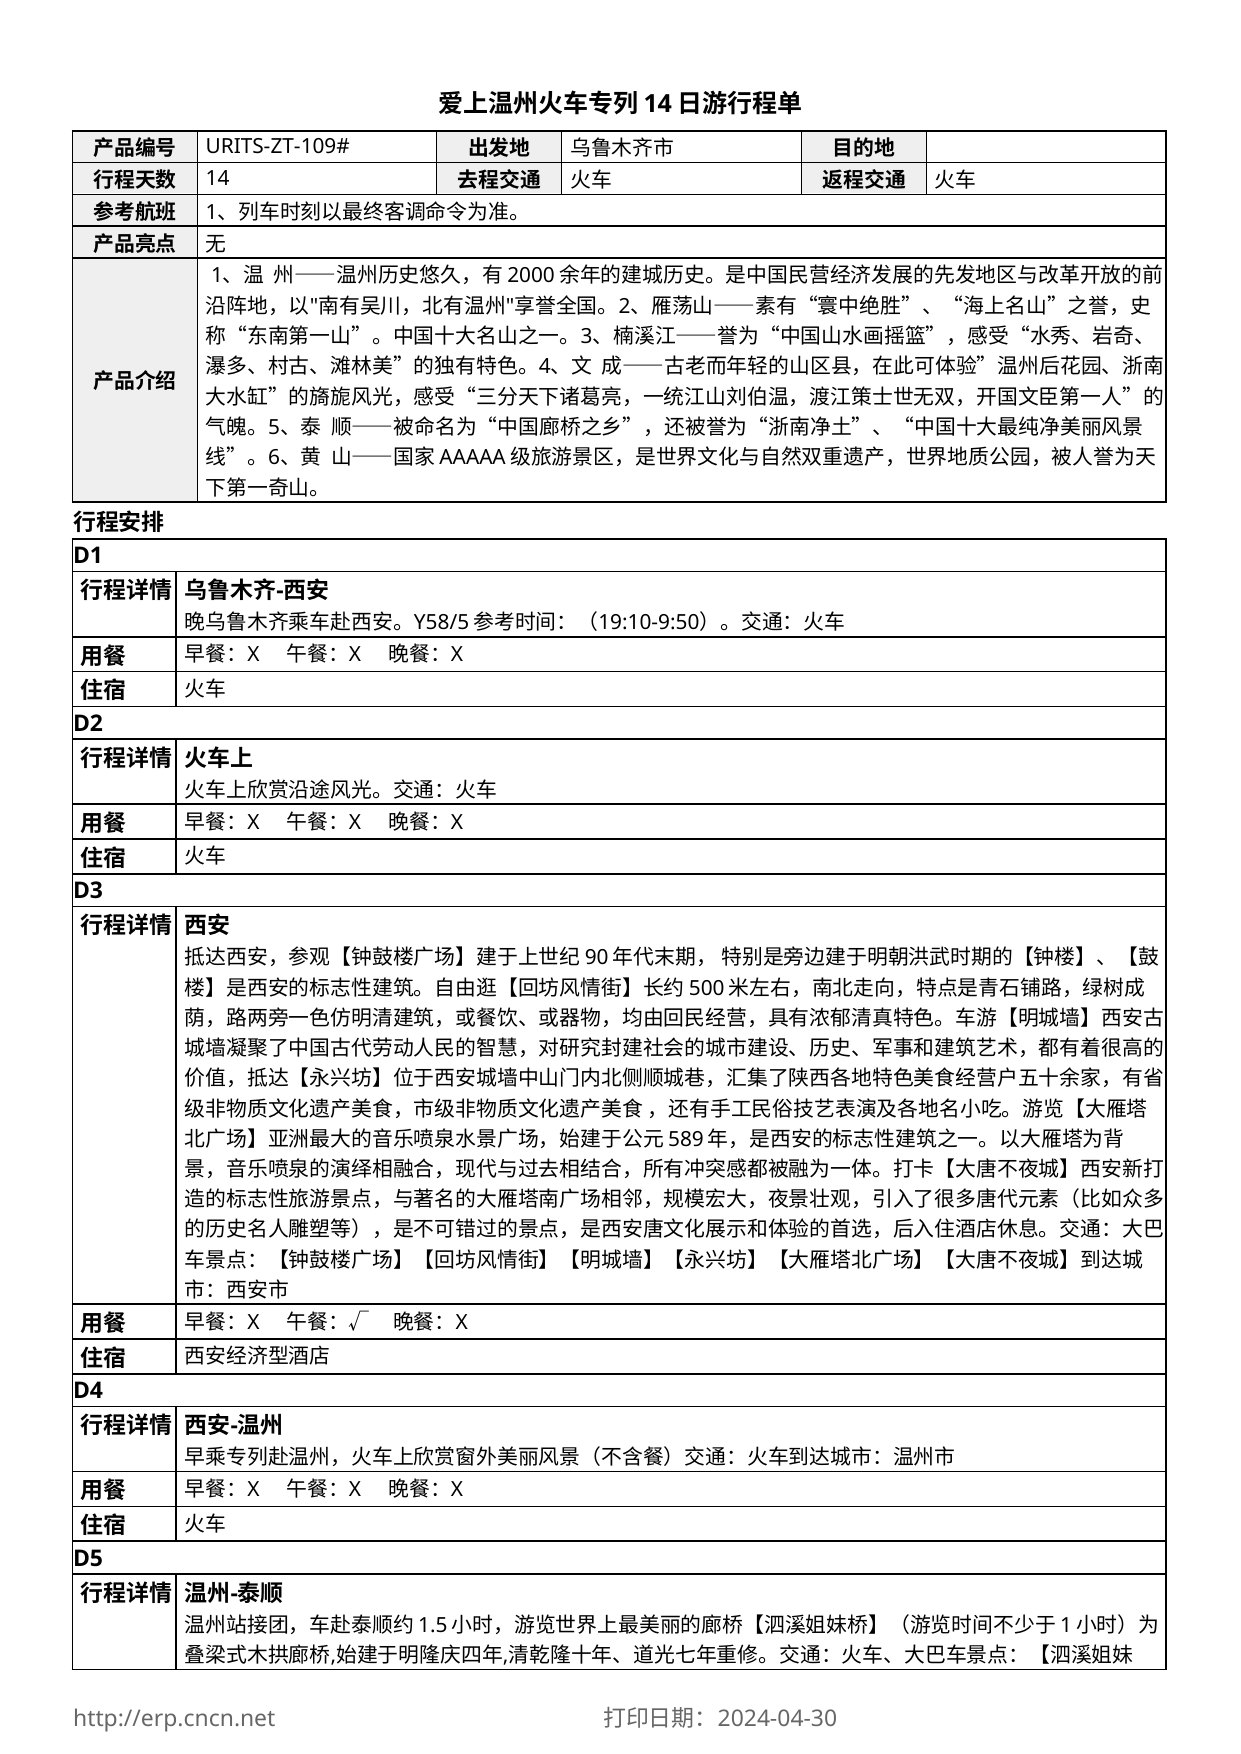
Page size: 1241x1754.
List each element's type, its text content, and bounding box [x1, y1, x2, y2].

table_cell 乌鲁木齐-西安 晚乌鲁木齐乘车赴西安。Y58/5参考时间：（19:10-9:50）。 [177, 572, 1165, 636]
table_cell 早餐：X 午餐：X 晚餐：X [177, 805, 1165, 838]
table_cell 返程交通 [802, 163, 926, 193]
table_cell 用餐 [73, 638, 175, 671]
table_cell 早餐：X 午餐：X 晚餐：X [177, 638, 1165, 671]
table_cell 行程详情 [73, 1407, 175, 1471]
table_cell 住宿 [73, 672, 175, 706]
table_cell 火车 [562, 163, 801, 193]
table_header URITS-ZT-109# [198, 132, 436, 162]
table_cell 无 [198, 227, 1165, 257]
table_cell [198, 259, 1165, 501]
table_cell 住宿 [73, 1507, 175, 1540]
table_cell 西安-温州 早乘专列赴温州，火车上欣赏窗外美丽风景（不含餐） [177, 1407, 1165, 1471]
table_cell 早餐：X 午餐：√ 晚餐：X [177, 1305, 1165, 1338]
table_cell 早餐：X 午餐：X 晚餐：X [177, 1472, 1165, 1506]
table_cell 用餐 [73, 805, 175, 838]
table_header 目的地 [802, 132, 926, 162]
table_cell 1、列车时刻以最终客调命令为准。 [198, 195, 1165, 225]
table_cell 住宿 [73, 1340, 175, 1373]
table_cell 火车上 火车上欣赏沿途风光。 [177, 740, 1165, 803]
table_cell 西安经济型酒店 [177, 1340, 1165, 1373]
table_cell D4 [73, 1375, 1165, 1406]
table_cell 用餐 [73, 1305, 175, 1338]
text 爱上温州火车专列14日游行程单 [73, 83, 1167, 119]
table_cell 行程天数 [73, 163, 197, 193]
table_header 乌鲁木齐市 [562, 132, 801, 162]
table_cell D2 [73, 707, 1165, 738]
table_cell 火车 [177, 840, 1165, 873]
table_cell 产品亮点 [73, 227, 197, 257]
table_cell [177, 1575, 1165, 1669]
table_header D1 [73, 540, 1165, 571]
table_header [927, 132, 1165, 162]
table_cell D5 [73, 1542, 1165, 1573]
table_cell 用餐 [73, 1472, 175, 1506]
table_header 产品编号 [73, 132, 197, 162]
table_cell 参考航班 [73, 195, 197, 225]
table_cell 行程详情 [73, 907, 175, 1303]
table_cell 火车 [927, 163, 1165, 193]
table_cell 火车 [177, 1507, 1165, 1540]
table_cell 去程交通 [437, 163, 561, 193]
table_cell 14 [198, 163, 436, 193]
table_header 出发地 [437, 132, 561, 162]
table_cell 火车 [177, 672, 1165, 706]
text 行程安排 [73, 504, 1167, 537]
table_cell D3 [73, 875, 1165, 906]
table_cell 西安 抵达西安，参观【钟鼓楼广场】建于上世纪90年代末期， 特别是旁边建于明朝洪武时期的【钟楼】、【鼓楼】是西安的标志性建筑。自由逛【回坊风情街】长约500米左右，南北走向，特点是青石铺路，绿树成荫，路两旁一色仿明清建筑，或餐饮、或器物，均由回民经营，具有浓郁清真特色。车游【明城墙】西安古城墙凝聚了中国古代劳动人民的智慧，对研究封建社会的城市建设、历史、军事和建筑艺术，都有着很高的价值，抵达【永兴坊】位于西安城墙中山门内北侧顺城巷，汇集了陕西各地特色美食经营户五十余家，有省级非物质文化遗产美食，市级非物质文化遗产美食 ，还有手工民俗技艺表演及各地名小吃。游览【大雁塔北广场】亚洲最大的音乐喷泉水景广场，始建于公元589年，是西安的标志性建筑之一。以大雁塔为背景，音乐喷泉的演绎相融合，现代与过去相结合，所有冲突感都被融为一体。打卡【大唐不夜城】西安新打造的标志性旅游景点，与著名的大雁塔南广场相邻，规模宏大，夜景壮观，引入了很多唐代元素（比如众多的历史名人雕塑等），是不可错过的景点，是西安唐文化展示和体验的首选，后入住酒店休息。 [177, 907, 1165, 1303]
table_cell 住宿 [73, 840, 175, 873]
table_cell 行程详情 [73, 1575, 175, 1669]
table_cell 行程详情 [73, 740, 175, 803]
table_cell 行程详情 [73, 572, 175, 636]
table_cell 产品介绍 [73, 259, 197, 501]
